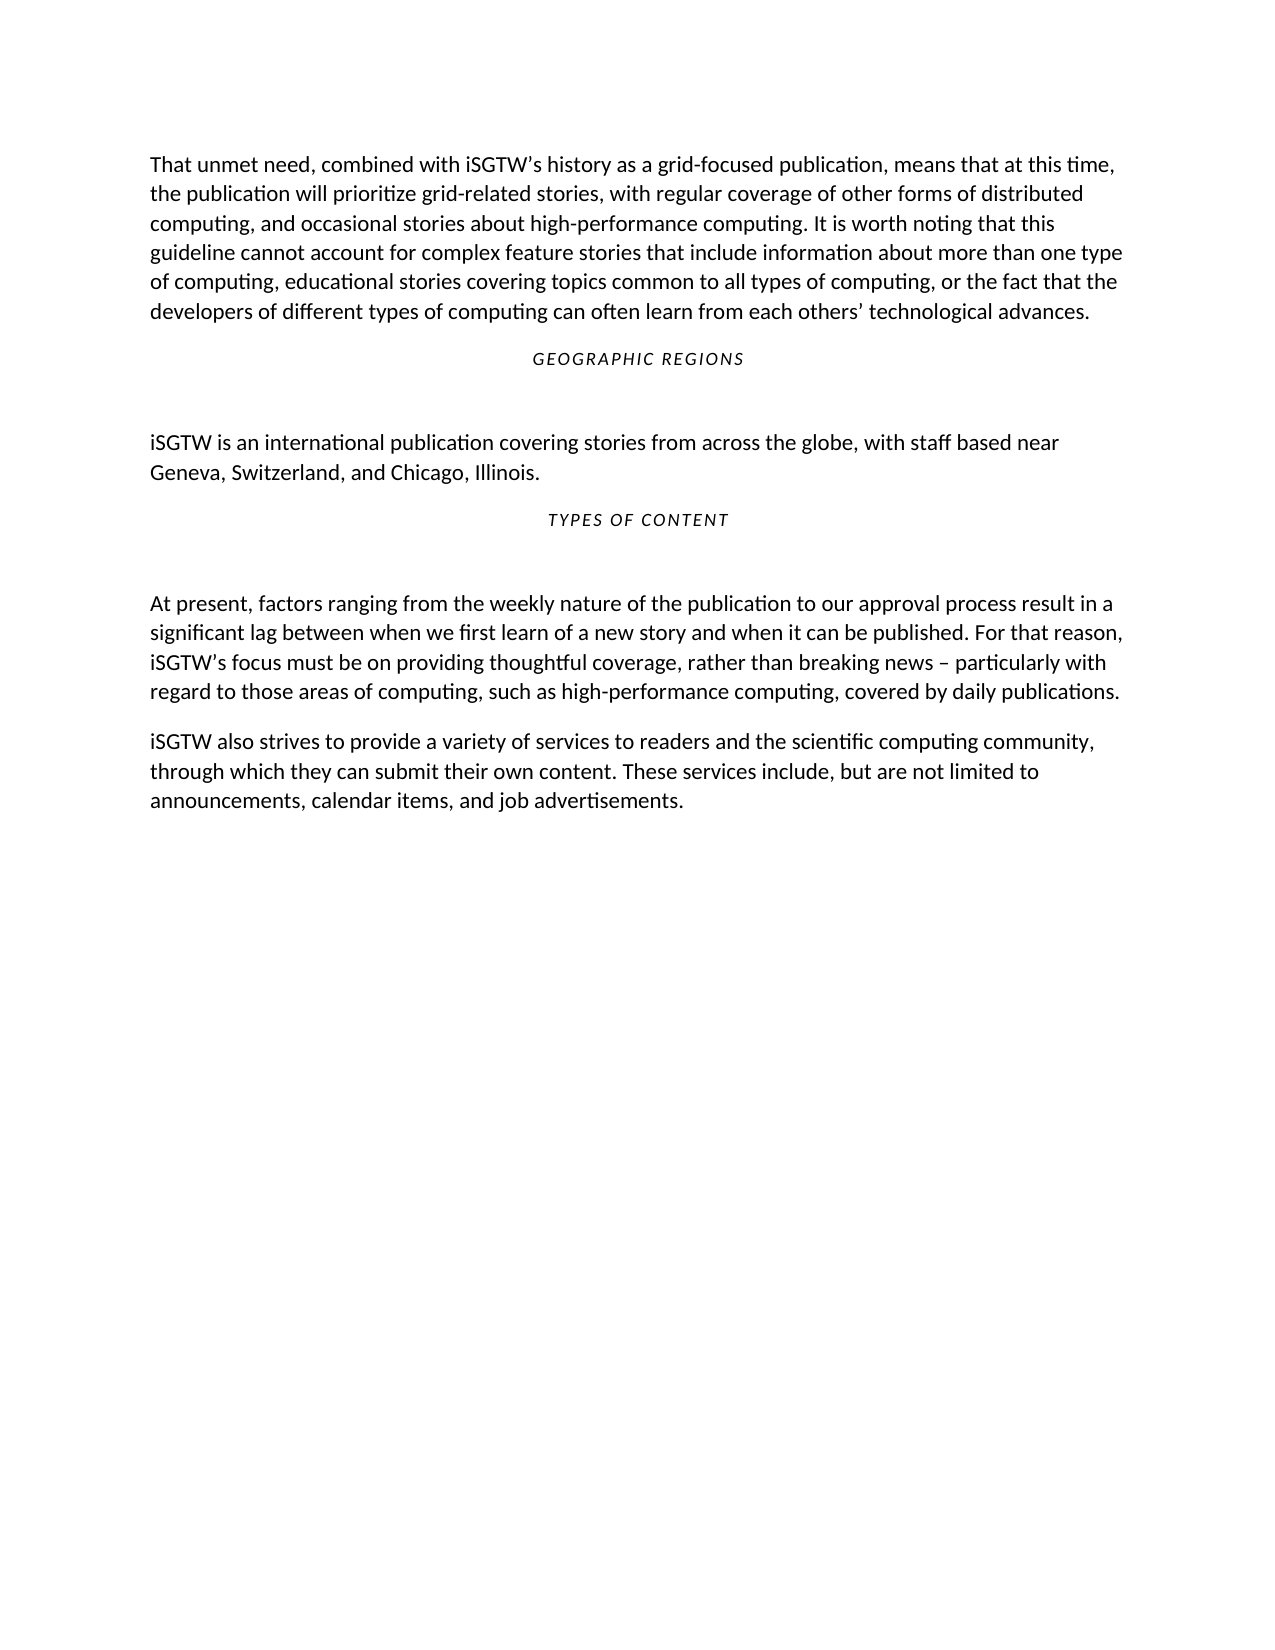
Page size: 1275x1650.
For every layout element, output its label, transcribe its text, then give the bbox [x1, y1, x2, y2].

text That unmet need, combined with iSGTW’s history as a grid-focused publication, means that at this time, the publication will prioritize grid-related stories, with regular coverage of other forms of distributed computing, and occasional stories about high-performance computing. It is worth noting that this guideline cannot account for complex feature stories that include information about more than one type of computing, educational stories covering topics common to all types of computing, or the fact that the developers of different types of computing can often learn from each others’ technological advances. [150, 150, 1125, 325]
text iSGTW also strives to provide a variety of services to readers and the scientific computing community, through which they can submit their own content. These services include, but are not limited to announcements, calendar items, and job advertisements. [150, 727, 1125, 814]
text iSGTW is an international publication covering stories from across the globe, with staff based near Geneva, Switzerland, and Chicago, Illinois. [150, 428, 1125, 486]
subtitle Types of Content [150, 508, 1125, 531]
text At present, factors ranging from the weekly nature of the publication to our approval process result in a significant lag between when we first learn of a new story and when it can be published. For that reason, iSGTW’s focus must be on providing thoughtful coverage, rather than breaking news – particularly with regard to those areas of computing, such as high-performance computing, covered by daily publications. [150, 589, 1125, 705]
subtitle Geographic regions [150, 347, 1125, 370]
